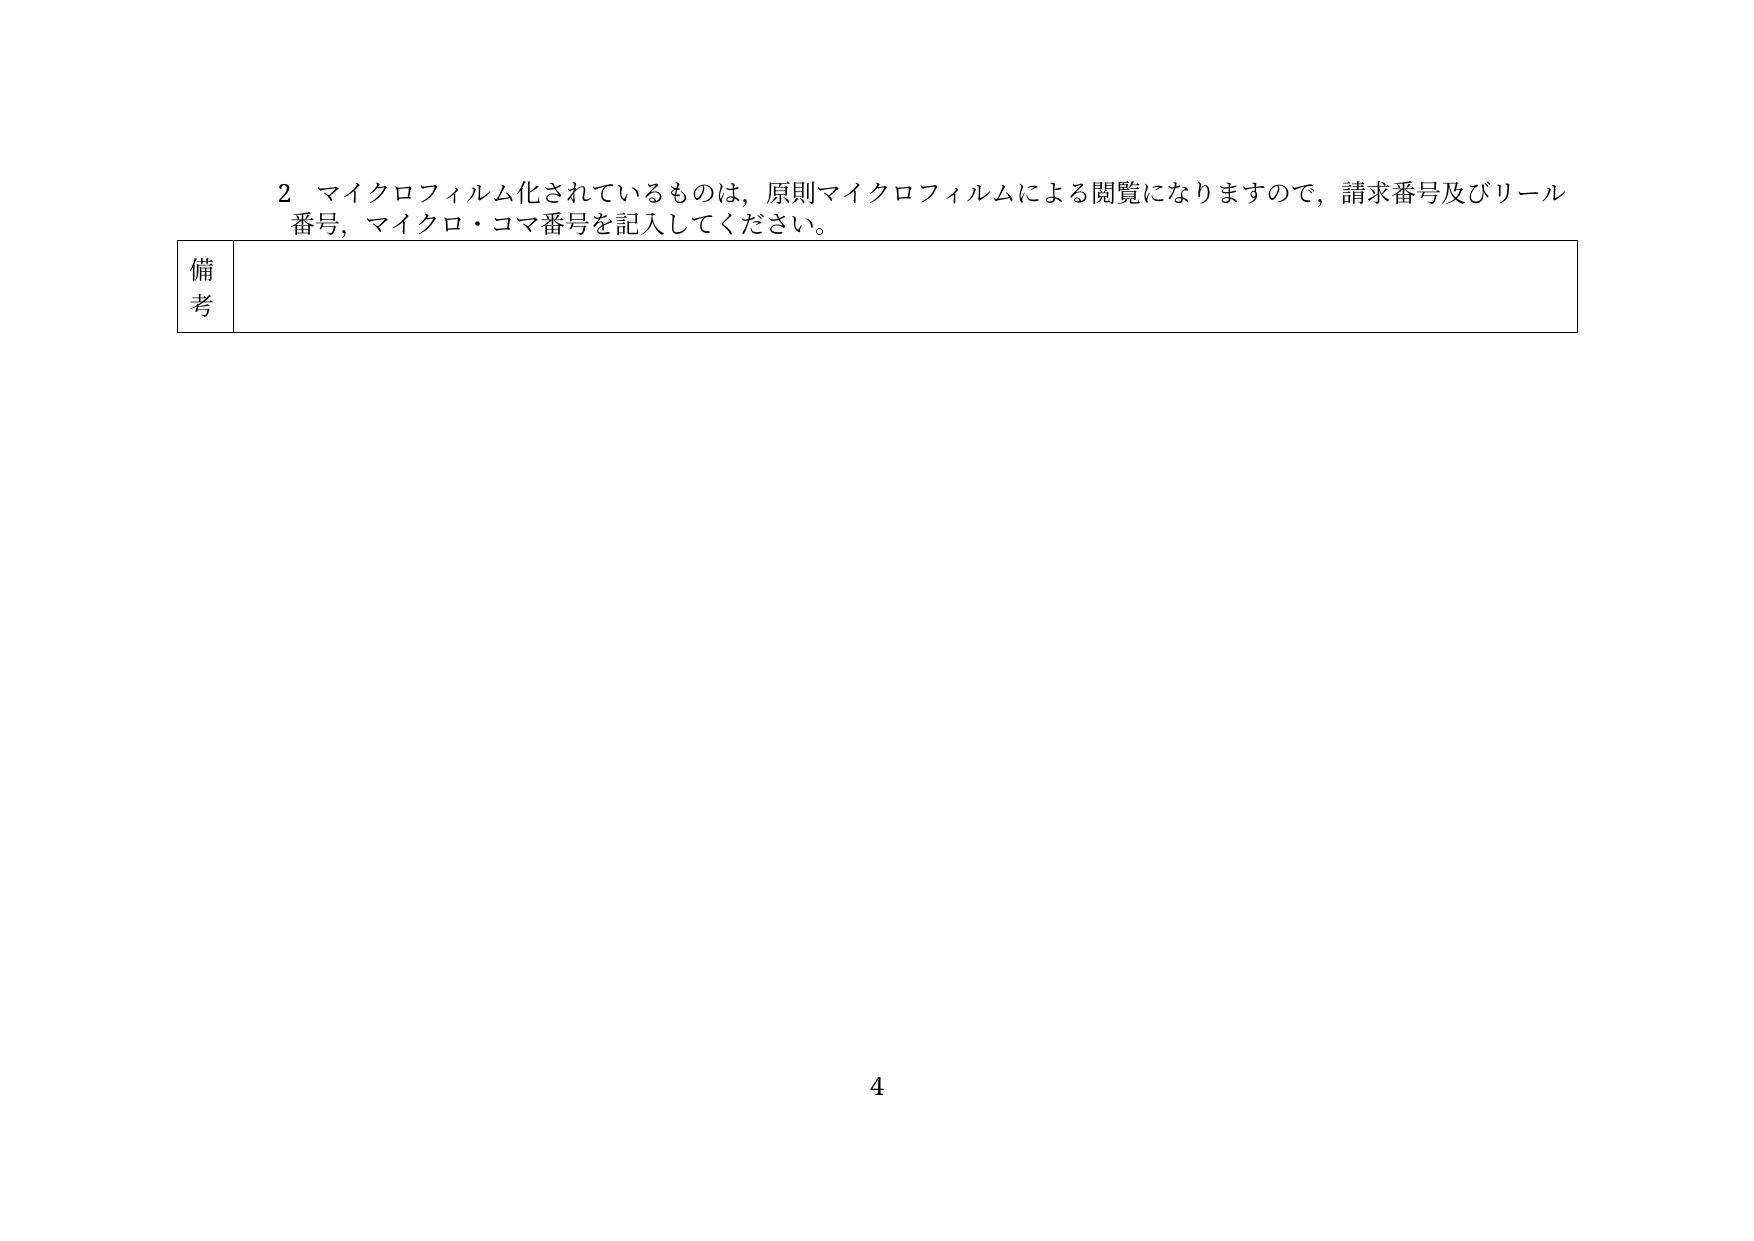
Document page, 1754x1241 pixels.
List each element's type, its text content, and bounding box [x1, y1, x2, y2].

table_header 備考 [178, 241, 233, 332]
text 2 マイクロフィルム化されているものは，原則マイクロフィルムによる閲覧になりますので，請求番号及びリール番号，マイクロ・コマ番号を記入してください。 [277, 177, 1577, 240]
table_header [234, 241, 1577, 332]
